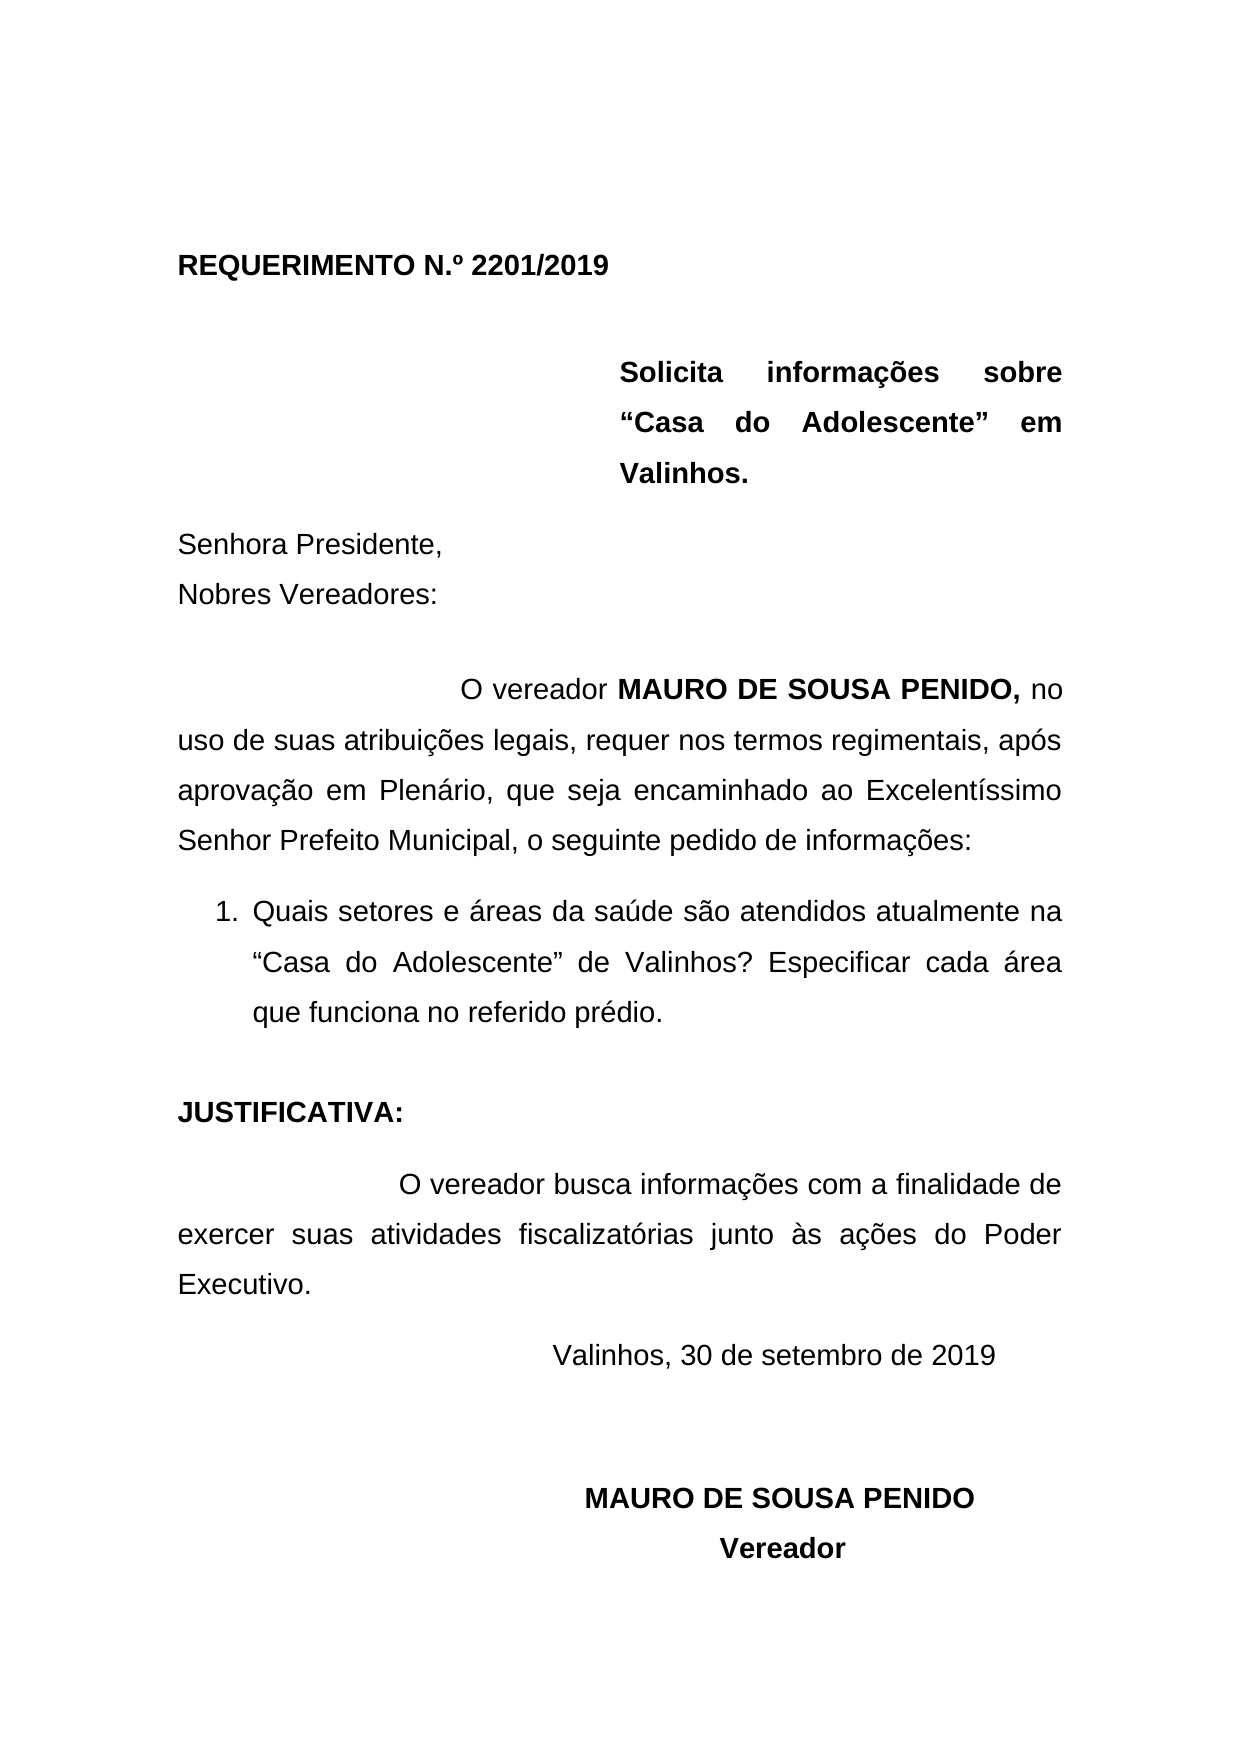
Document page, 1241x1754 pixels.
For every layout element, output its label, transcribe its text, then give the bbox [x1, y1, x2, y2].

text Valinhos, 30 de setembro de 2019 [477, 1338, 1063, 1372]
text Nobres Vereadores: [177, 577, 1063, 611]
text Solicita informações sobre “Casa do Adolescente” em Valinhos. [619, 355, 1063, 489]
text O vereador MAURO DE SOUSA PENIDO, no uso de suas atribuições legais, requer nos termos regimentais, após aprovação em Plenário, que seja encaminhado ao Excelentíssimo Senhor Prefeito Municipal, o seguinte pedido de informações: [177, 672, 1063, 857]
text REQUERIMENTO N.º 2201/2019 [177, 248, 1063, 282]
text Senhora Presidente, [177, 527, 1063, 560]
text MAURO DE SOUSA PENIDO [477, 1481, 1063, 1514]
list Quais setores e áreas da saúde são atendidos atualmente na “Casa do Adolescente” de Valinhos? Especificar cada área que funciona no referido prédio. [215, 894, 1063, 1028]
text O vereador busca informações com a finalidade de exercer suas atividades fiscalizatórias junto às ações do Poder Executivo. [177, 1167, 1063, 1301]
text Vereador [177, 1531, 1063, 1564]
text JUSTIFICATIVA: [177, 1096, 1063, 1129]
